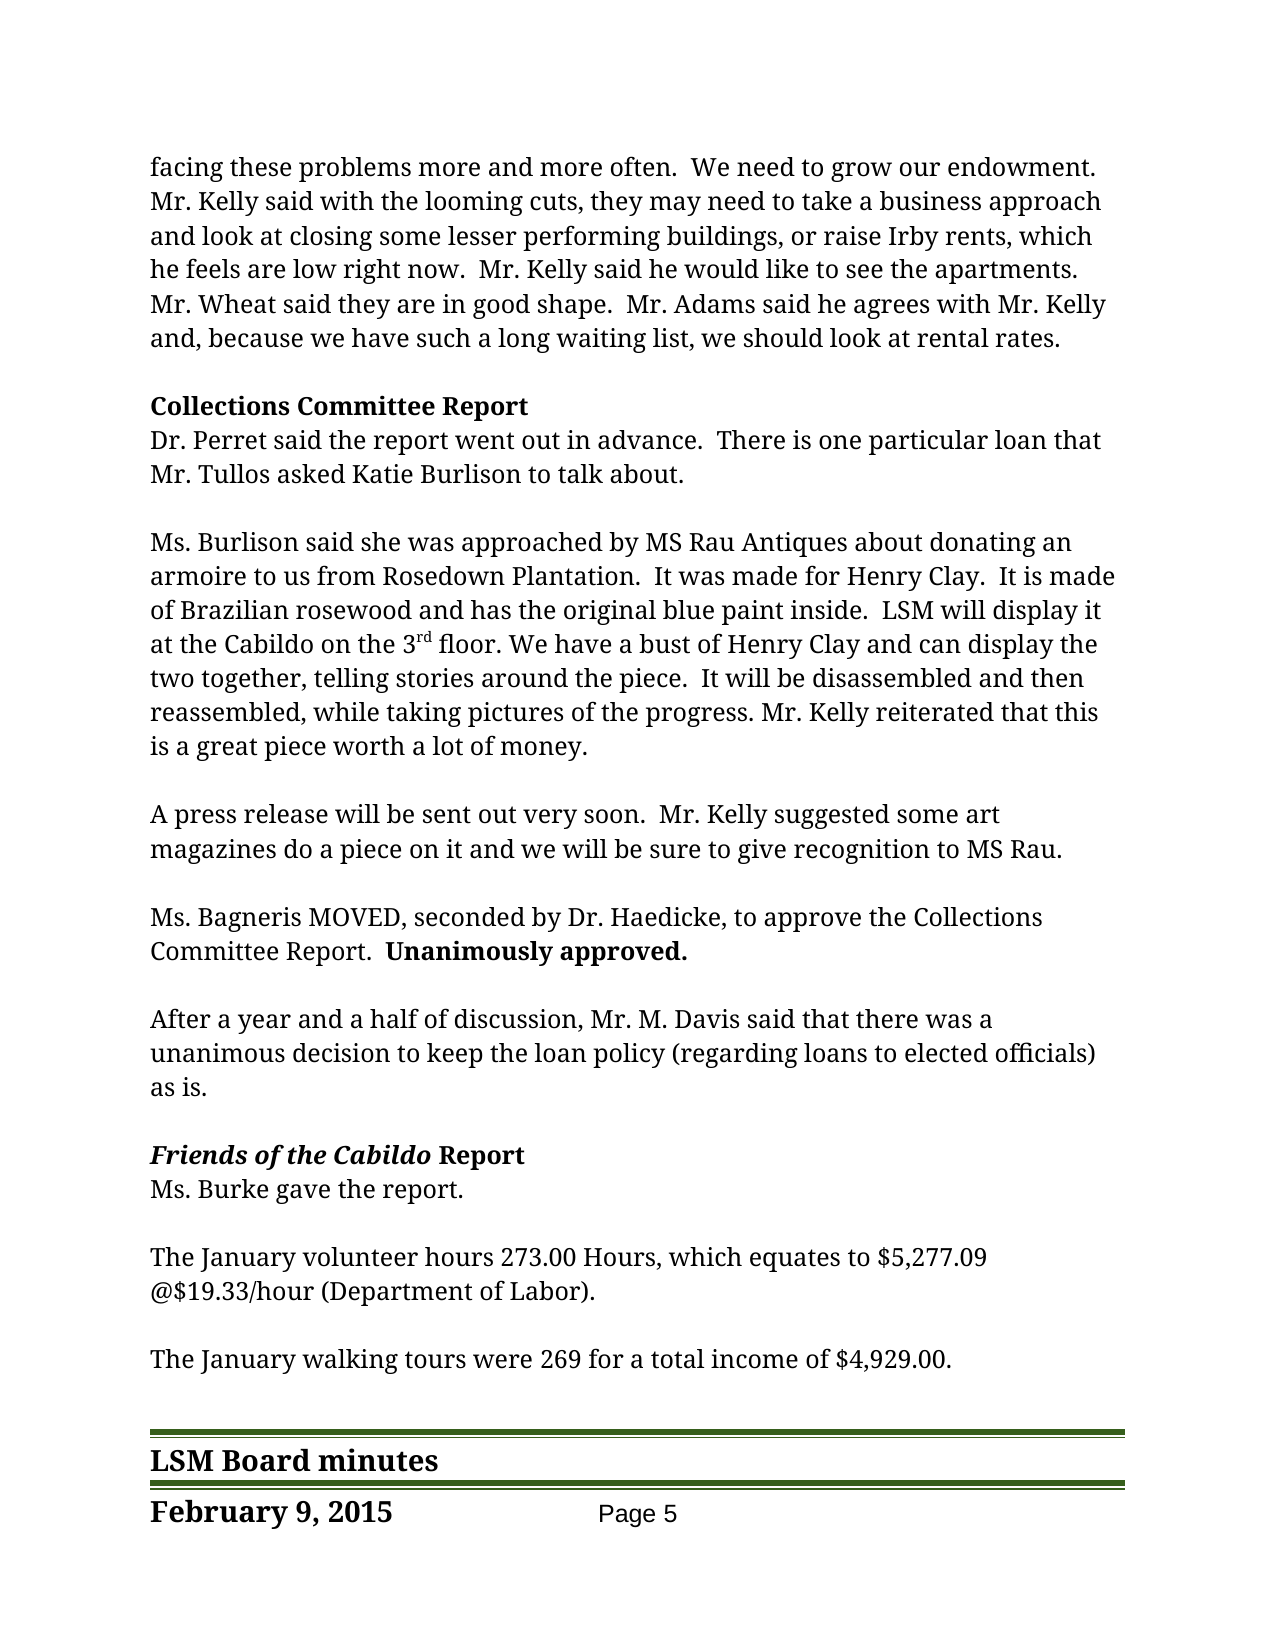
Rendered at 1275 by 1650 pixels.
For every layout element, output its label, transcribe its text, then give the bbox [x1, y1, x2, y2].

text Ms. Burlison said she was approached by MS Rau Antiques about donating an armoire to us from Rosedown Plantation. It was made for Henry Clay. It is made of Brazilian rosewood and has the original blue paint inside. LSM will display it at the Cabildo on the 3rd floor. We have a bust of Henry Clay and can display the two together, telling stories around the piece. It will be disassembled and then reassembled, while taking pictures of the progress. Mr. Kelly reiterated that this is a great piece worth a lot of money. [150, 525, 1125, 763]
text Dr. Perret said the report went out in advance. There is one particular loan that Mr. Tullos asked Katie Burlison to talk about. [150, 422, 1125, 491]
text Collections Committee Report [150, 388, 1125, 422]
text A press release will be sent out very soon. Mr. Kelly suggested some art magazines do a piece on it and we will be sure to give recognition to MS Rau. [150, 797, 1125, 865]
text Ms. Bagneris MOVED, seconded by Dr. Haedicke, to approve the Collections Committee Report. Unanimously approved. [150, 899, 1125, 967]
text Ms. Burke gave the report. [150, 1172, 1125, 1206]
text After a year and a half of discussion, Mr. M. Davis said that there was a unanimous decision to keep the loan policy (regarding loans to elected officials) as is. [150, 1002, 1125, 1104]
text The January volunteer hours 273.00 Hours, which equates to $5,277.09 @$19.33/hour (Department of Labor). [150, 1240, 1125, 1308]
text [150, 150, 1125, 354]
text The January walking tours were 269 for a total income of $4,929.00. [150, 1342, 1125, 1410]
text Friends of the Cabildo Report [150, 1138, 1125, 1172]
